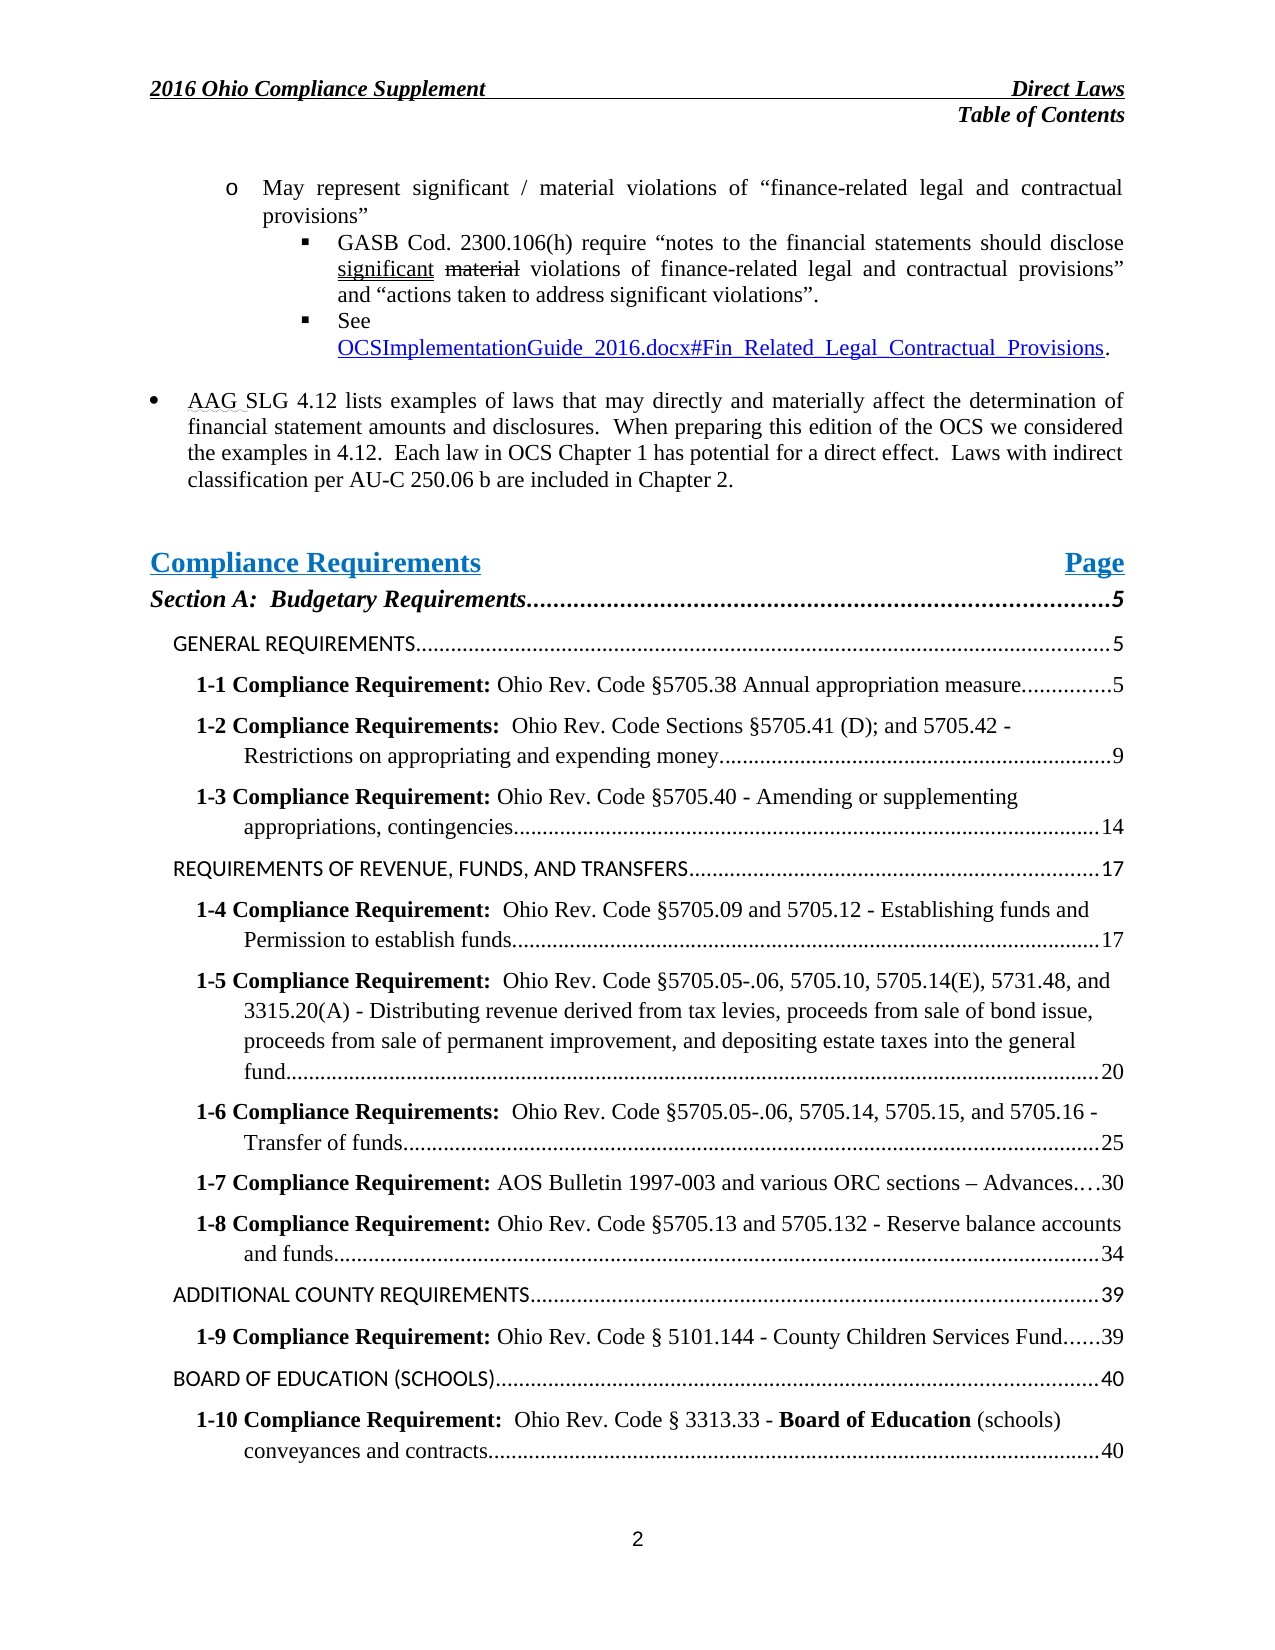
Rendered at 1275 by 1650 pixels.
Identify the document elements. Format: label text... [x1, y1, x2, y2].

list See OCSImplementationGuide_2016.docx#Fin_Related_Legal_Contractual_Provisions. [300, 308, 1125, 360]
list AAG SLG 4.12 lists examples of laws that may directly and materially affect the determination of financial statement amounts and disclosures. When preparing this edition of the OCS we considered the examples in 4.12. Each law in OCS Chapter 1 has potential for a direct effect. Laws with indirect classification per AU-C 250.06 b are included in Chapter 2. [150, 387, 1125, 492]
list GASB Cod. 2300.106(h) require “notes to the financial statements should disclose significant material violations of finance-related legal and contractual provisions” and “actions taken to address significant violations”. [300, 228, 1125, 308]
list May represent significant / material violations of “finance-related legal and contractual provisions” [225, 174, 1125, 228]
